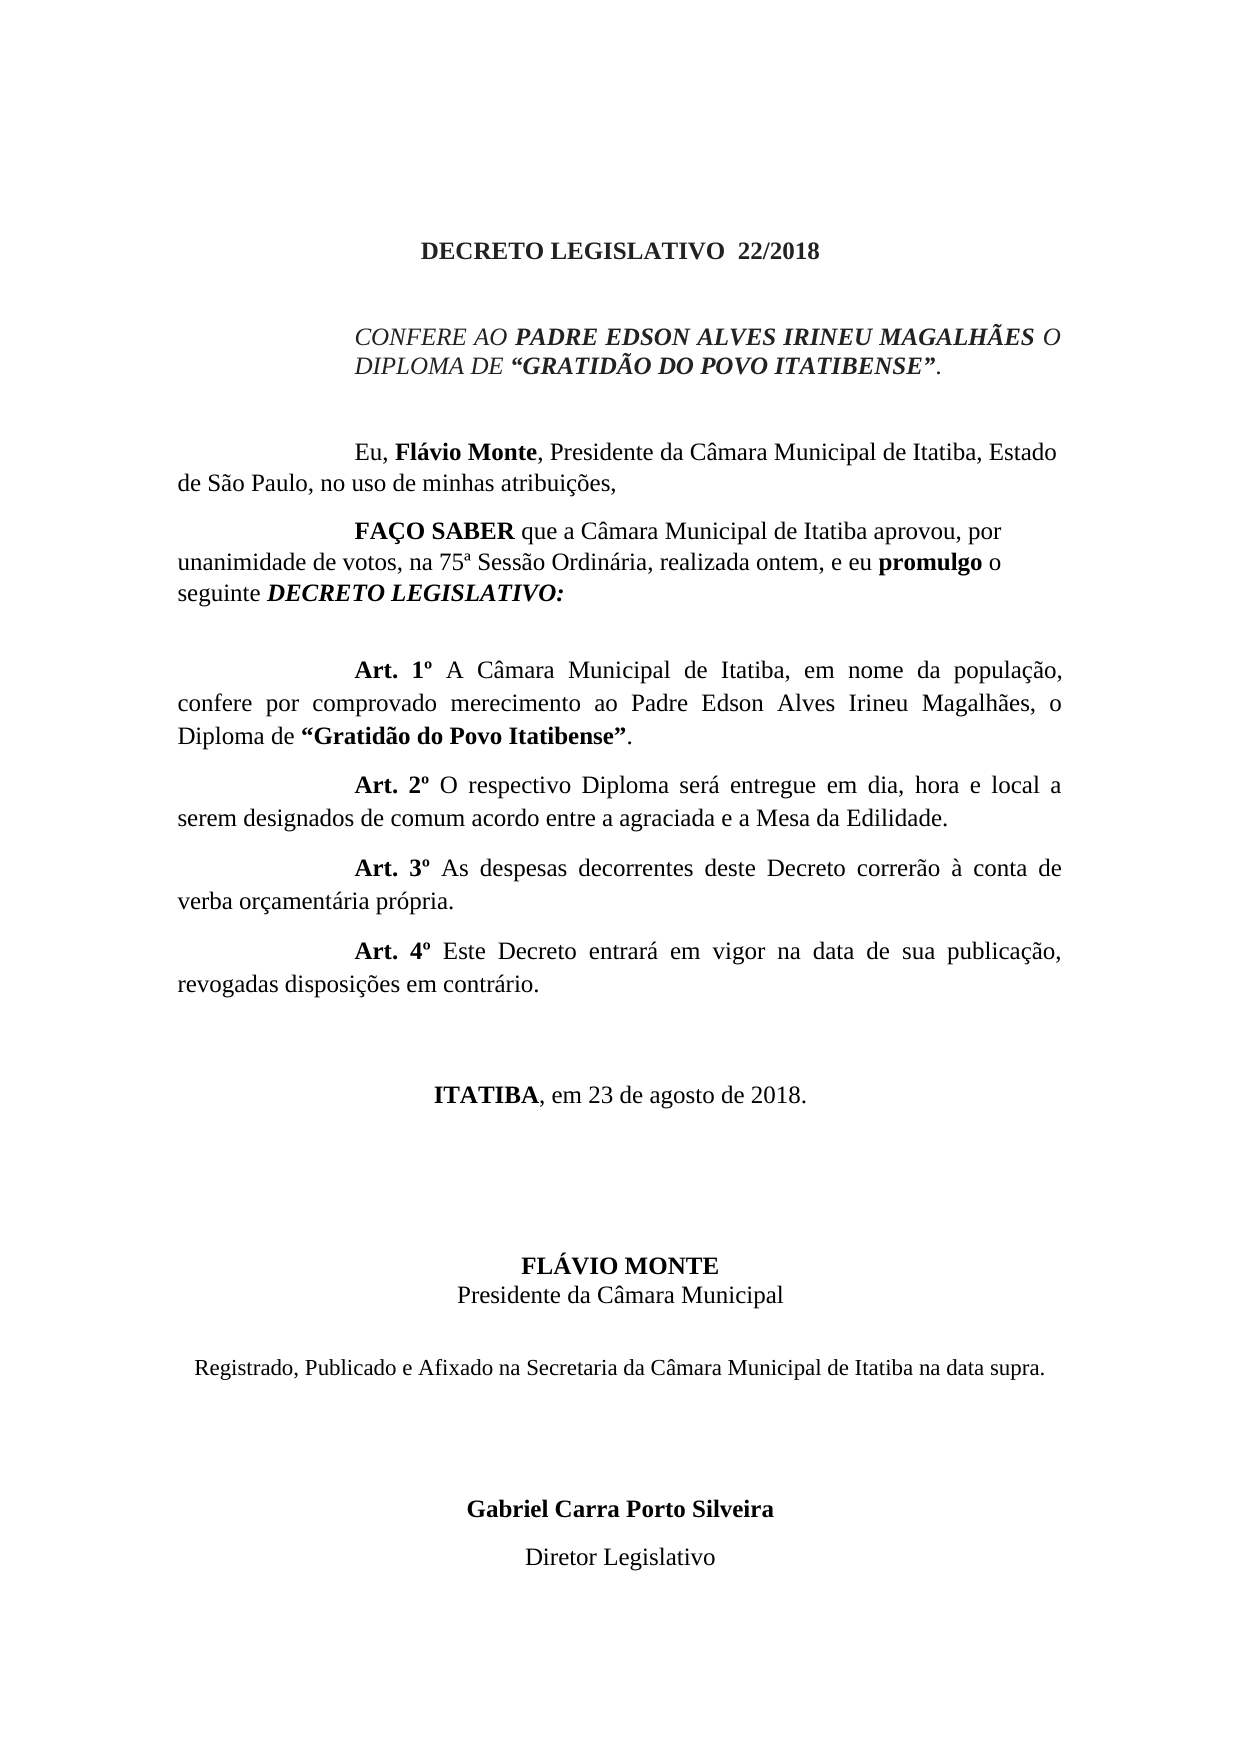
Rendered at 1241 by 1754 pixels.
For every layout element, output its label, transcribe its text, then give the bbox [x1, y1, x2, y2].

text Eu, Flávio Monte, Presidente da Câmara Municipal de Itatiba, Estado de São Paulo, no uso de minhas atribuições, [177, 437, 1063, 497]
subtitle Presidente da Câmara Municipal [177, 1280, 1063, 1309]
text Gabriel Carra Porto Silveira [177, 1494, 1063, 1523]
text Art. 2º O respectivo Diploma será entregue em dia, hora e local a serem designados de comum acordo entre a agraciada e a Mesa da Edilidade. [177, 771, 1063, 832]
text ITATIBA, em 23 de agosto de 2018. [177, 1080, 1063, 1109]
text CONFERE AO PADRE EDSON ALVES IRINEU MAGALHÃES O DIPLOMA DE “GRATIDÃO DO POVO ITATIBENSE”. [354, 322, 1063, 380]
text Art. 1º A Câmara Municipal de Itatiba, em nome da população, confere por comprovado merecimento ao Padre Edson Alves Irineu Magalhães, o Diploma de “Gratidão do Povo Itatibense”. [177, 655, 1063, 749]
text DECRETO LEGISLATIVO 22/2018 [177, 236, 1063, 265]
text Art. 3º As despesas decorrentes deste Decreto correrão à conta de verba orçamentária própria. [177, 853, 1063, 915]
subtitle FLÁVIO MONTE [177, 1251, 1063, 1280]
text Registrado, Publicado e Afixado na Secretaria da Câmara Municipal de Itatiba na data supra. [177, 1354, 1063, 1380]
text Diretor Legislativo [177, 1542, 1063, 1571]
text Art. 4º Este Decreto entrará em vigor na data de sua publicação, revogadas disposições em contrário. [177, 936, 1063, 998]
text FAÇO SABER que a Câmara Municipal de Itatiba aprovou, por unanimidade de votos, na 75ª Sessão Ordinária, realizada ontem, e eu promulgo o seguinte DECRETO LEGISLATIVO: [177, 516, 1063, 607]
